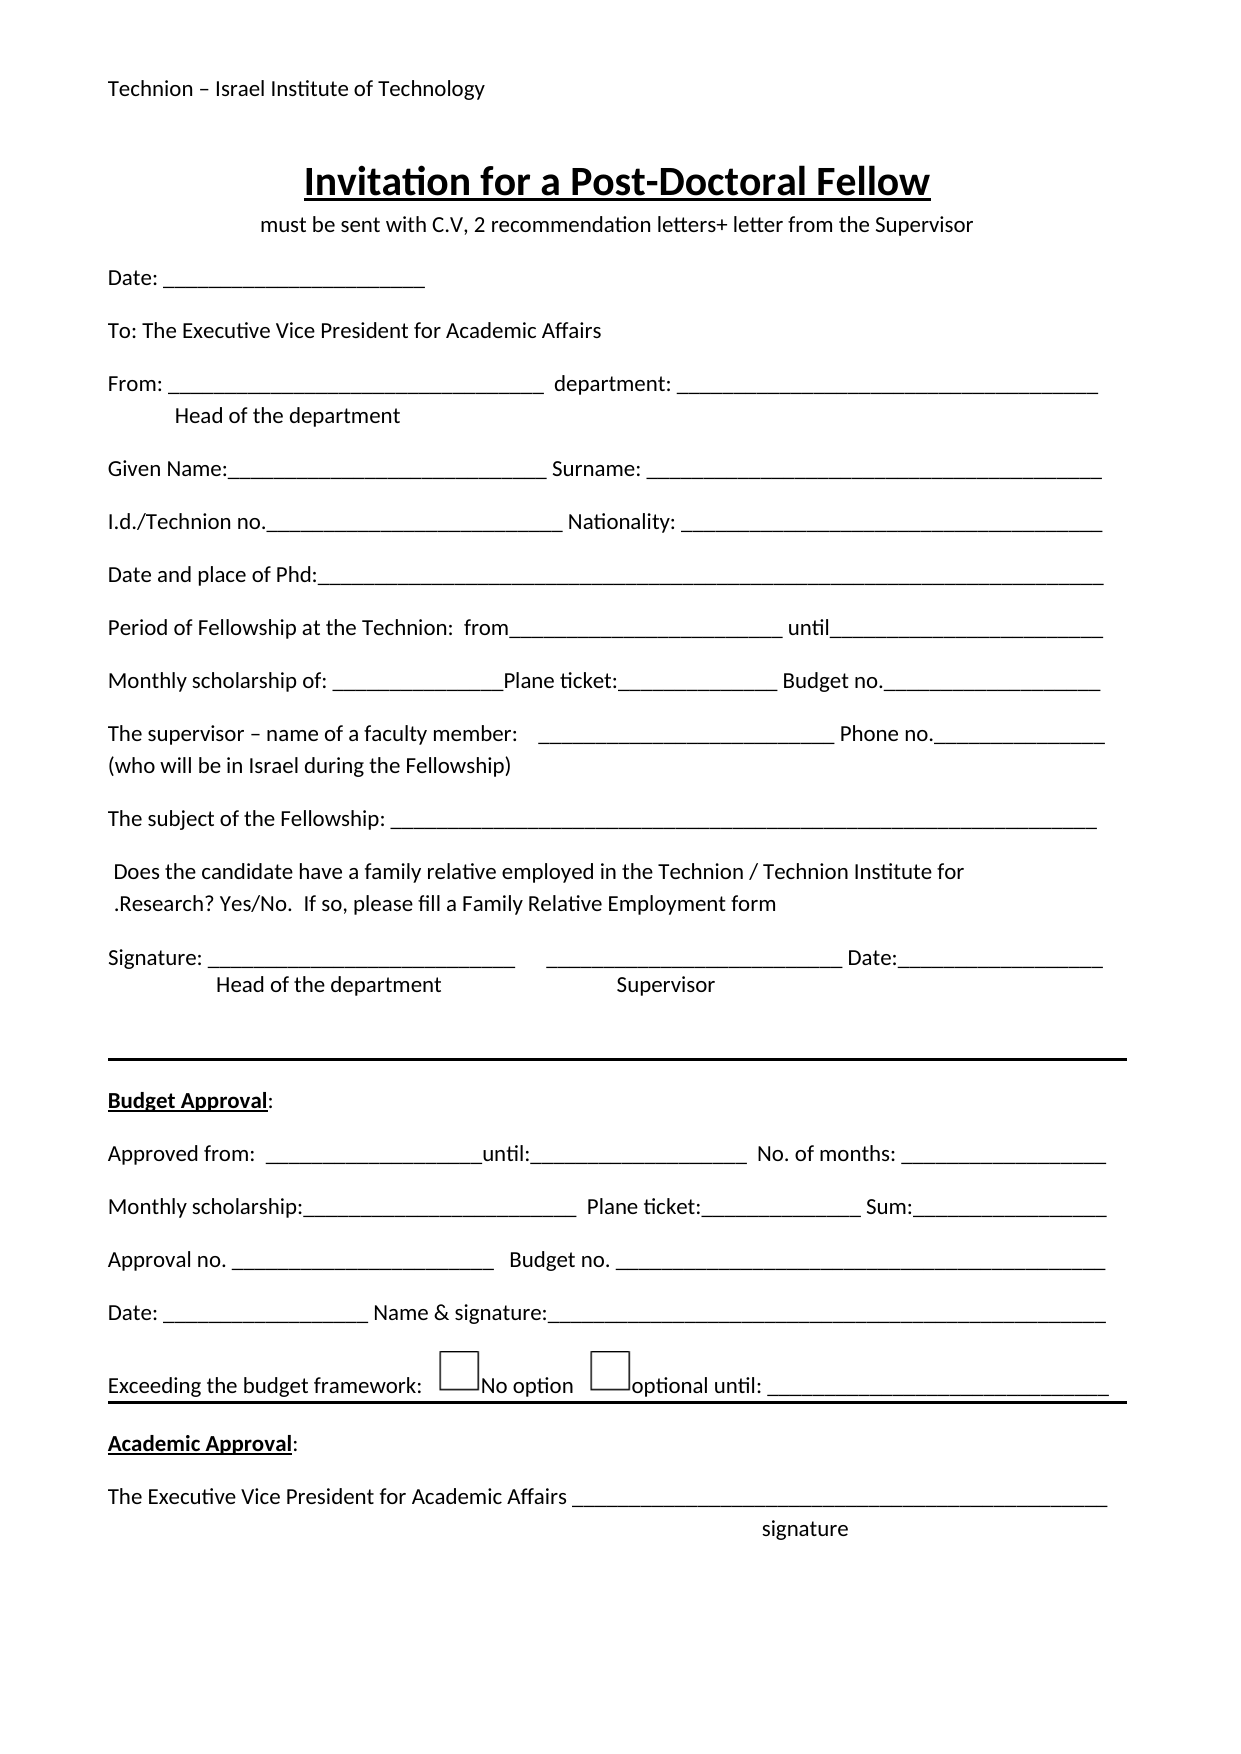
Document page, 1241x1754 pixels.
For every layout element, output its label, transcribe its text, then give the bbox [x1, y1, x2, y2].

text Approved from: ___________________until:___________________ No. of months: __________________ [108, 1139, 1127, 1167]
text Budget Approval: [108, 1086, 1127, 1114]
text Approval no. _______________________ Budget no. ___________________________________________ [108, 1245, 1127, 1273]
text Date: _______________________ [108, 263, 1127, 291]
text Date and place of Phd:_____________________________________________________________________ [108, 560, 1127, 588]
text The supervisor – name of a faculty member: __________________________ Phone no._______________ (who will be in Israel during the Fellowship) [108, 719, 1127, 779]
text Signature: ___________________________ __________________________ Date:__________________ Head of the department Supervisor [108, 943, 1127, 999]
text Invitation for a Post-Doctoral Fellow must be sent with C.V, 2 recommendation letters+ letter from the Supervisor [108, 155, 1127, 238]
text Does the candidate have a family relative employed in the Technion / Technion Institute for Research? Yes/No. If so, please fill a Family Relative Employment form. [114, 857, 1053, 918]
text Academic Approval: [108, 1429, 1127, 1457]
text From: _________________________________ department: _____________________________________ Head of the department [108, 369, 1127, 429]
text Given Name:____________________________ Surname: ________________________________________ [108, 454, 1127, 482]
text The subject of the Fellowship: ______________________________________________________________ [108, 804, 1127, 832]
text Period of Fellowship at the Technion: from________________________ until________________________ [108, 613, 1127, 641]
text Monthly scholarship:________________________ Plane ticket:______________ Sum:_________________ [108, 1192, 1127, 1220]
text The Executive Vice President for Academic Affairs _______________________________________________ signature [108, 1482, 1127, 1542]
text Exceeding the budget framework: No option optional until: ______________________________ [108, 1351, 1127, 1401]
text Monthly scholarship of: _______________Plane ticket:______________ Budget no.___________________ [108, 666, 1127, 694]
text Date: __________________ Name & signature:_________________________________________________ [108, 1298, 1127, 1326]
text To: The Executive Vice President for Academic Affairs [108, 316, 1127, 344]
picture [589, 1351, 632, 1394]
text I.d./Technion no.__________________________ Nationality: _____________________________________ [108, 507, 1127, 535]
picture [438, 1351, 481, 1394]
